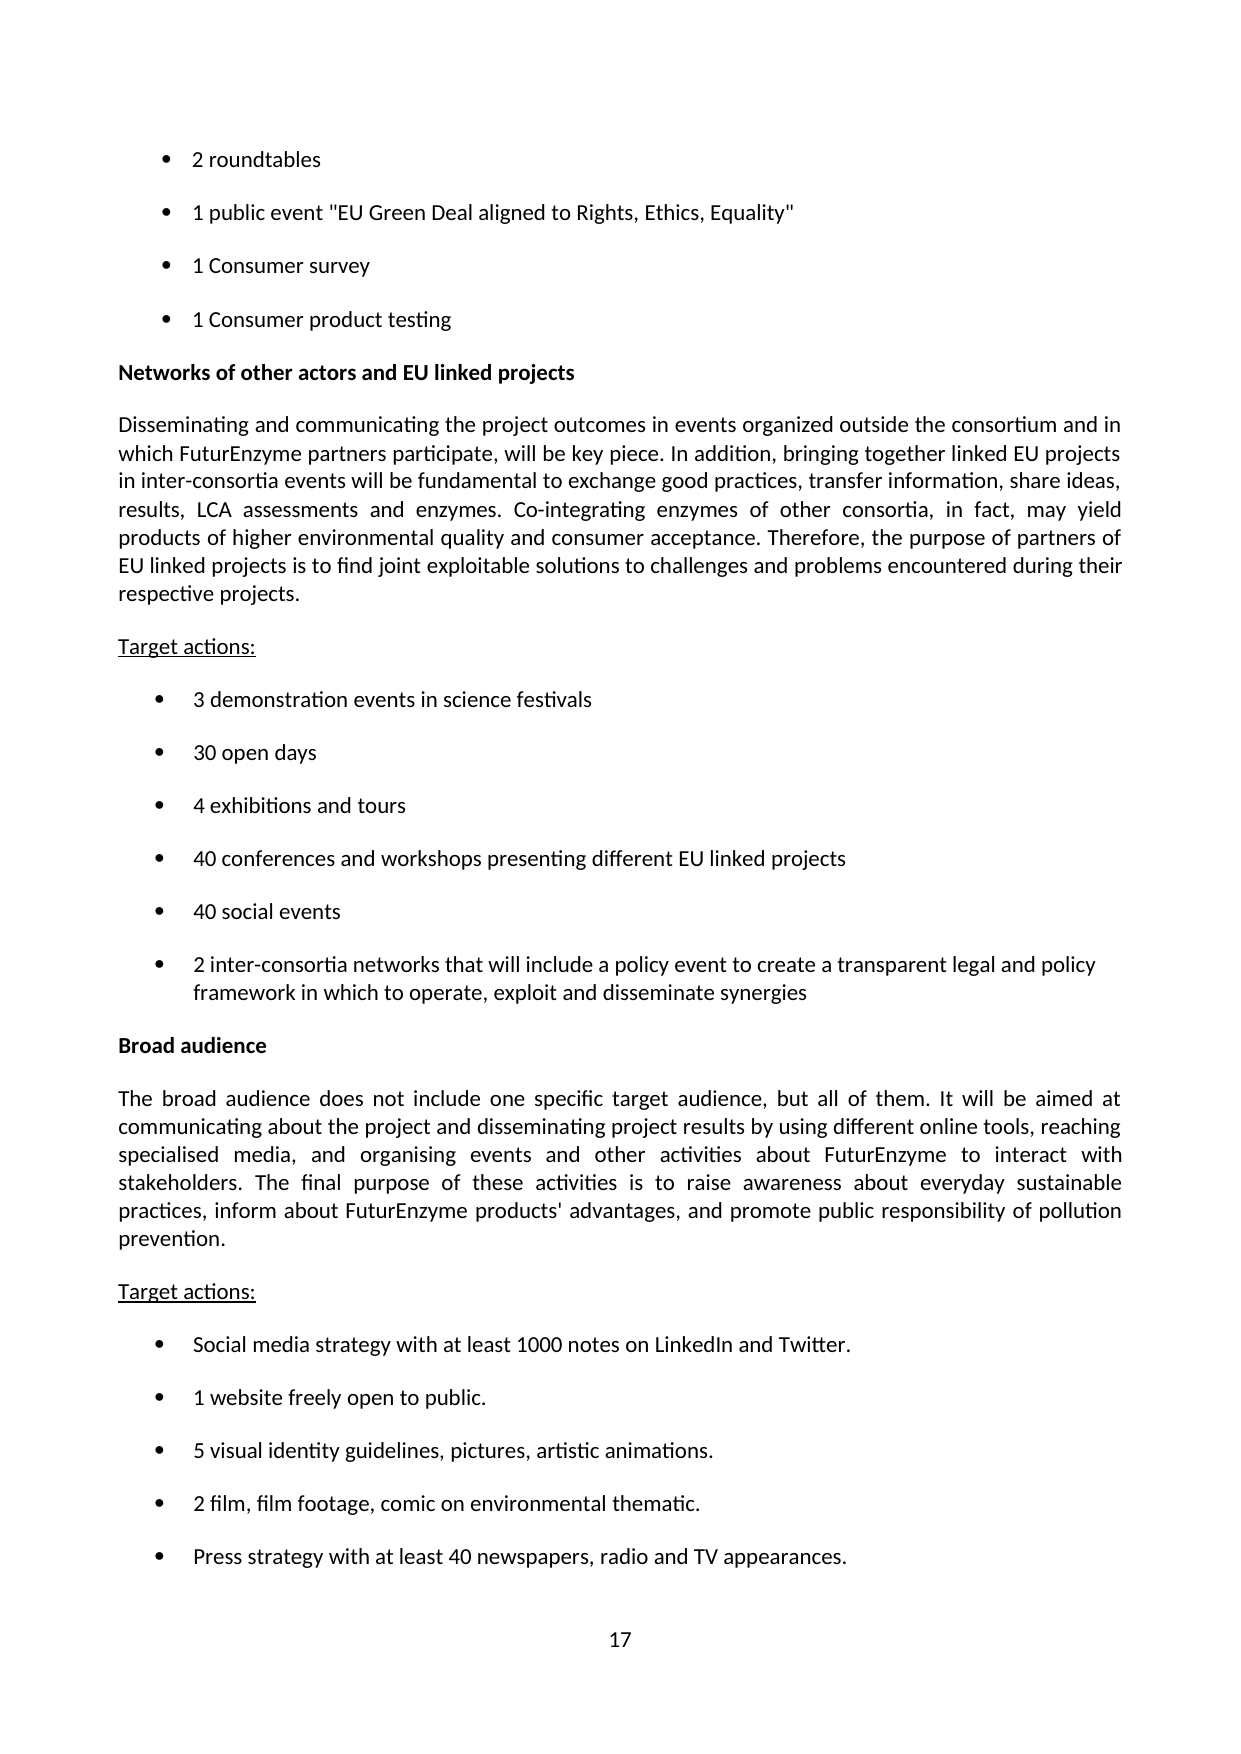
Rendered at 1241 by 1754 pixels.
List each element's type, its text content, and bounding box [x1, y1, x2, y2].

text The broad audience does not include one specific target audience, but all of them. It will be aimed at communicating about the project and disseminating project results by using different online tools, reaching specialised media, and organising events and other activities about FuturEnzyme to interact with stakeholders. The final purpose of these activities is to raise awareness about everyday sustainable practices, inform about FuturEnzyme products' advantages, and promote public responsibility of pollution prevention. [118, 1084, 1123, 1252]
list 4 exhibitions and tours [155, 791, 1159, 819]
list 2 inter-consortia networks that will include a policy event to create a transparent legal and policy framework in which to operate, exploit and disseminate synergies [155, 950, 1097, 1006]
text Target actions: [118, 632, 1159, 660]
list 1 Consumer survey [162, 252, 1159, 280]
list 2 film, film footage, comic on environmental thematic. [155, 1489, 1159, 1517]
list 40 conferences and workshops presenting different EU linked projects [155, 844, 1159, 872]
list 30 open days [155, 738, 1159, 766]
subtitle Networks of other actors and EU linked projects [118, 358, 1159, 386]
list Social media strategy with at least 1000 notes on LinkedIn and Twitter. [155, 1330, 1159, 1358]
text Target actions: [118, 1277, 1159, 1305]
list 40 social events [155, 897, 1159, 925]
list 1 Consumer product testing [162, 305, 1159, 333]
list 1 website freely open to public. [155, 1383, 1159, 1411]
list Press strategy with at least 40 newspapers, radio and TV appearances. [155, 1542, 1159, 1571]
subtitle Broad audience [118, 1031, 1159, 1059]
text Disseminating and communicating the project outcomes in events organized outside the consortium and in which FuturEnzyme partners participate, will be key piece. In addition, bringing together linked EU projects in inter-consortia events will be fundamental to exchange good practices, transfer information, share ideas, results, LCA assessments and enzymes. Co-integrating enzymes of other consortia, in fact, may yield products of higher environmental quality and consumer acceptance. Therefore, the purpose of partners of EU linked projects is to find joint exploitable solutions to challenges and problems encountered during their respective projects. [118, 411, 1123, 607]
list 5 visual identity guidelines, pictures, artistic animations. [155, 1436, 1159, 1464]
list 1 public event "EU Green Deal aligned to Rights, Ethics, Equality" [162, 198, 1159, 227]
list 3 demonstration events in science festivals [155, 685, 1159, 713]
list 2 roundtables [162, 146, 1159, 173]
